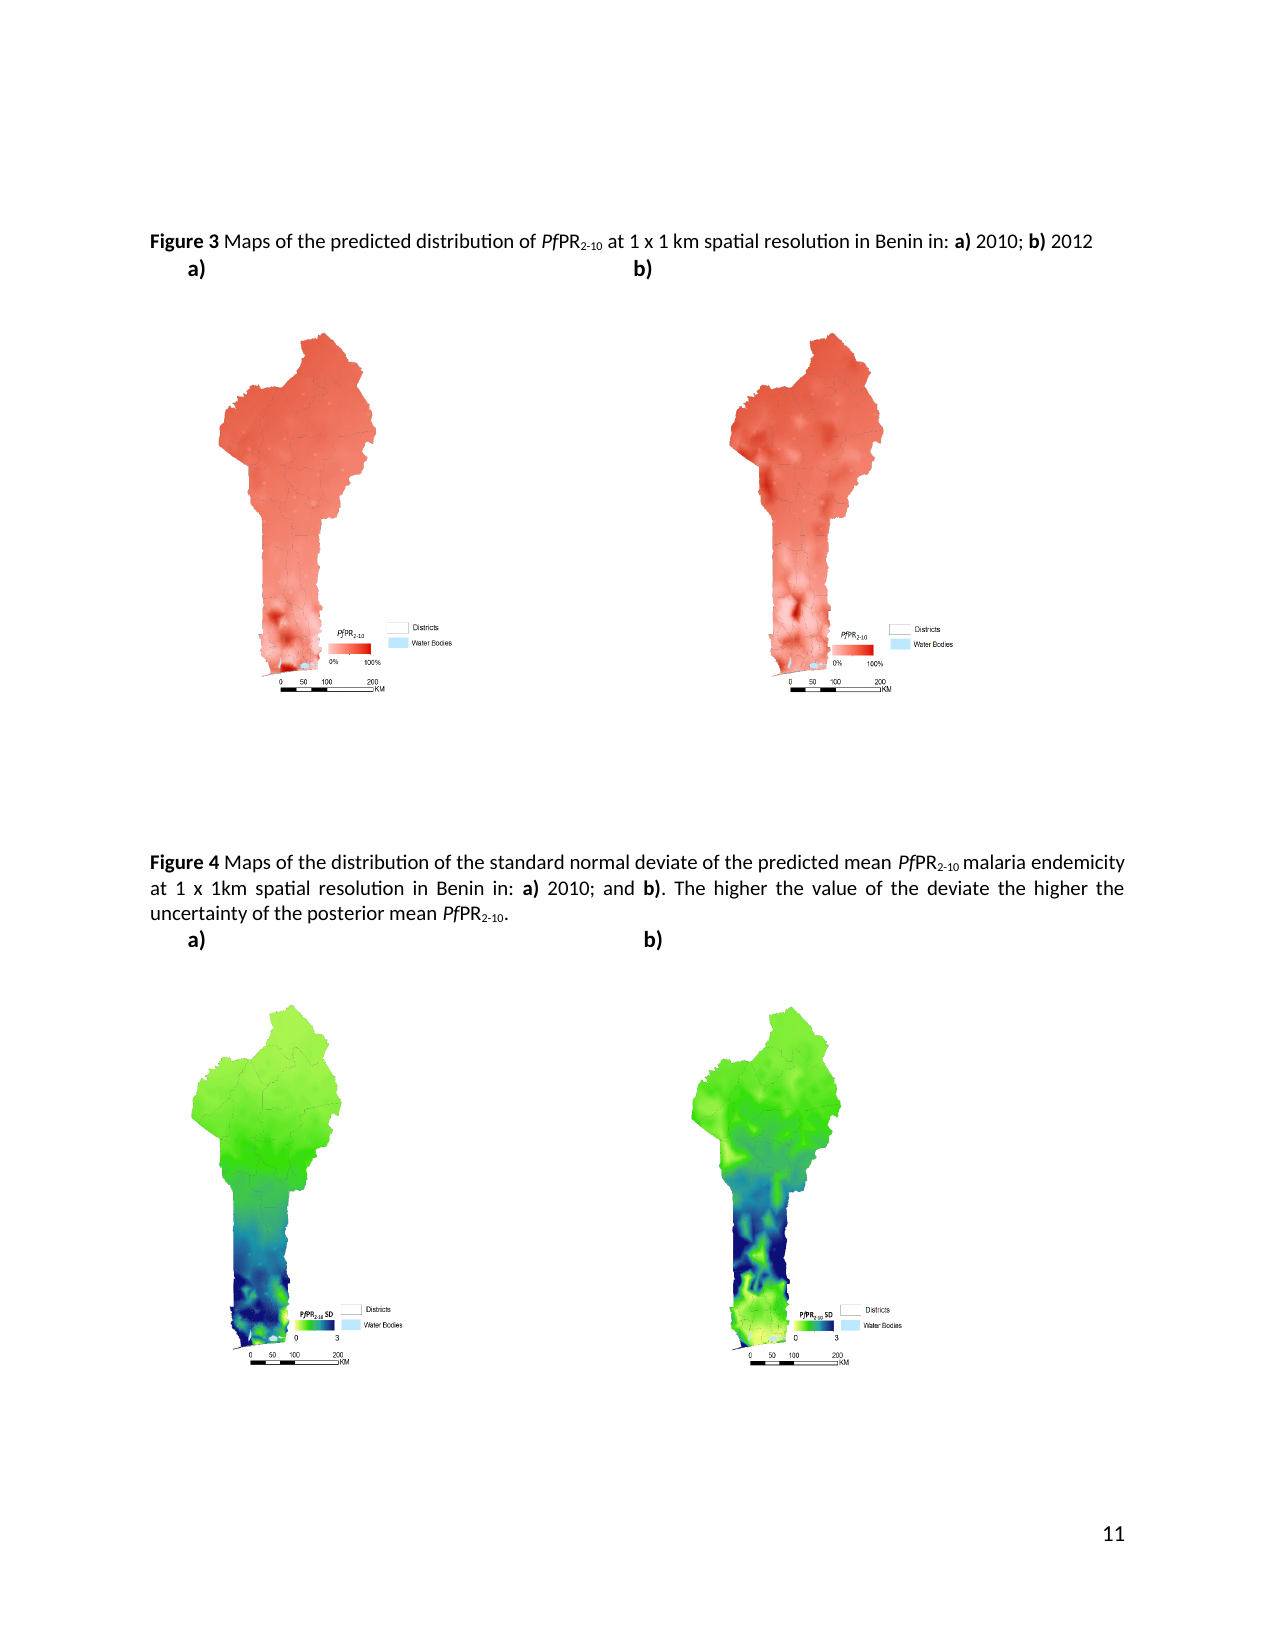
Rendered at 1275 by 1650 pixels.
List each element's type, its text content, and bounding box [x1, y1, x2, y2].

picture [176, 281, 523, 771]
picture [687, 281, 1027, 771]
list b) [187, 926, 1125, 953]
picture [650, 955, 980, 1444]
text Figure 4 Maps of the distribution of the standard normal deviate of the predicted mean PfPR2-10 malaria endemicity at 1 x 1km spatial resolution in Benin in: a) 2010; and b). The higher the value of the deviate the higher the uncertainty of the posterior mean PfPR2-10. [150, 849, 1125, 926]
text Figure 3 Maps of the predicted distribution of PfPR2-10 at 1 x 1 km spatial resolution in Benin in: a) 2010; b) 2012 [150, 228, 1125, 254]
picture [150, 953, 481, 1444]
list b) [187, 254, 1125, 282]
